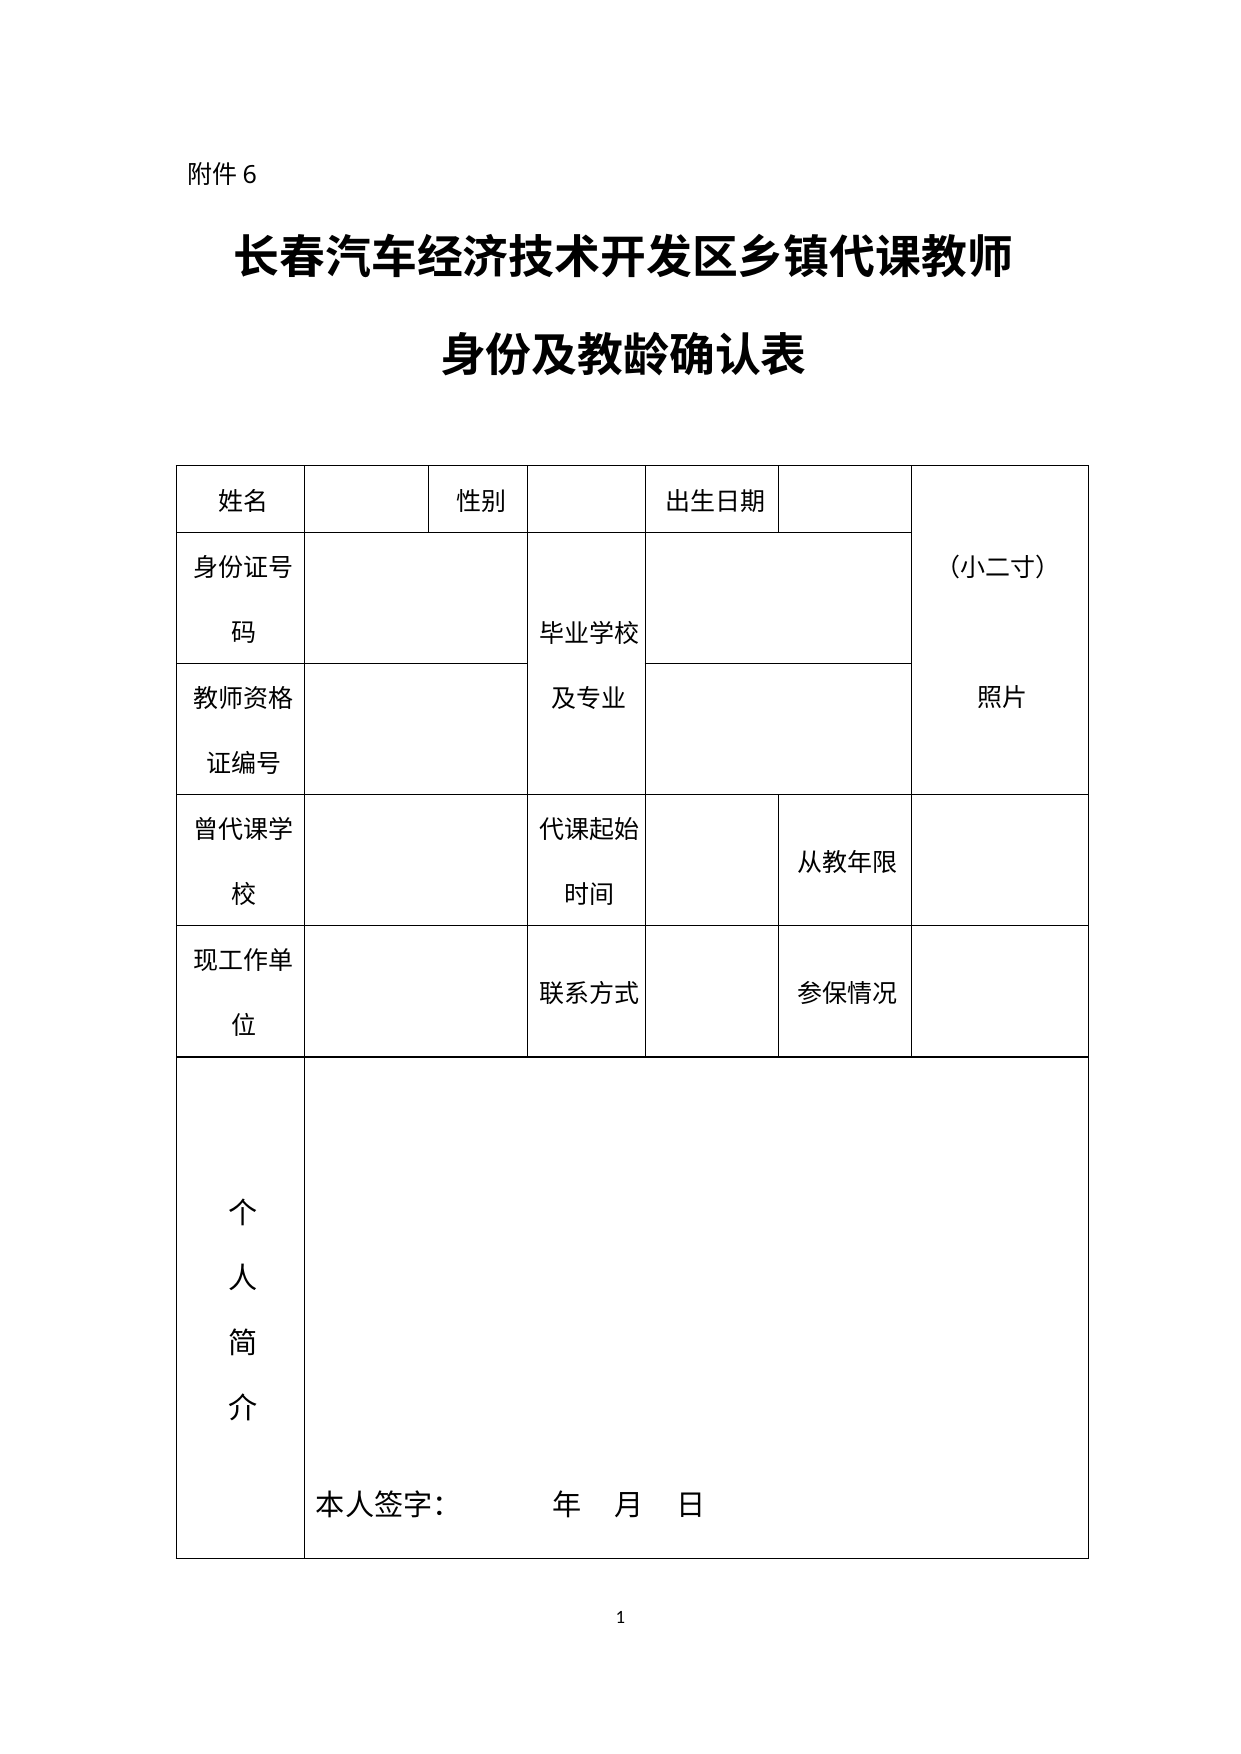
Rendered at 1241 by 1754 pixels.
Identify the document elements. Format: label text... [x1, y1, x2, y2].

table_cell [912, 926, 1088, 1056]
table_cell [305, 795, 527, 925]
table_cell [646, 795, 778, 925]
table_cell [646, 664, 911, 794]
table_cell [912, 795, 1088, 925]
table_cell [646, 926, 778, 1056]
table_cell 个 人 简 介 [177, 1058, 304, 1558]
table_header [779, 466, 911, 532]
text 附件6 [187, 140, 1059, 205]
text 身份及教龄确认表 [187, 303, 1059, 400]
table_cell 曾代课学校 [177, 795, 304, 925]
table_cell 本人签字： 年 月 日 [305, 1058, 1088, 1558]
table_header [305, 466, 428, 532]
table_header （小二寸） 照片 [912, 466, 1088, 794]
table_cell [646, 533, 911, 663]
table_cell 代课起始时间 [528, 795, 645, 925]
table_cell [305, 533, 527, 663]
table_header 性别 [429, 466, 527, 532]
table_cell 毕业学校及专业 [528, 533, 645, 794]
table_header 出生日期 [646, 466, 778, 532]
table_cell 身份证号码 [177, 533, 304, 663]
table_header 姓名 [177, 466, 304, 532]
table_cell 从教年限 [779, 795, 911, 925]
table_header [528, 466, 645, 532]
table_cell 现工作单位 [177, 926, 304, 1056]
table_cell 教师资格证编号 [177, 664, 304, 794]
table_cell 联系方式 [528, 926, 645, 1056]
table_cell 参保情况 [779, 926, 911, 1056]
table_cell [305, 926, 527, 1056]
text 长春汽车经济技术开发区乡镇代课教师 [187, 205, 1059, 303]
table_cell [305, 664, 527, 794]
